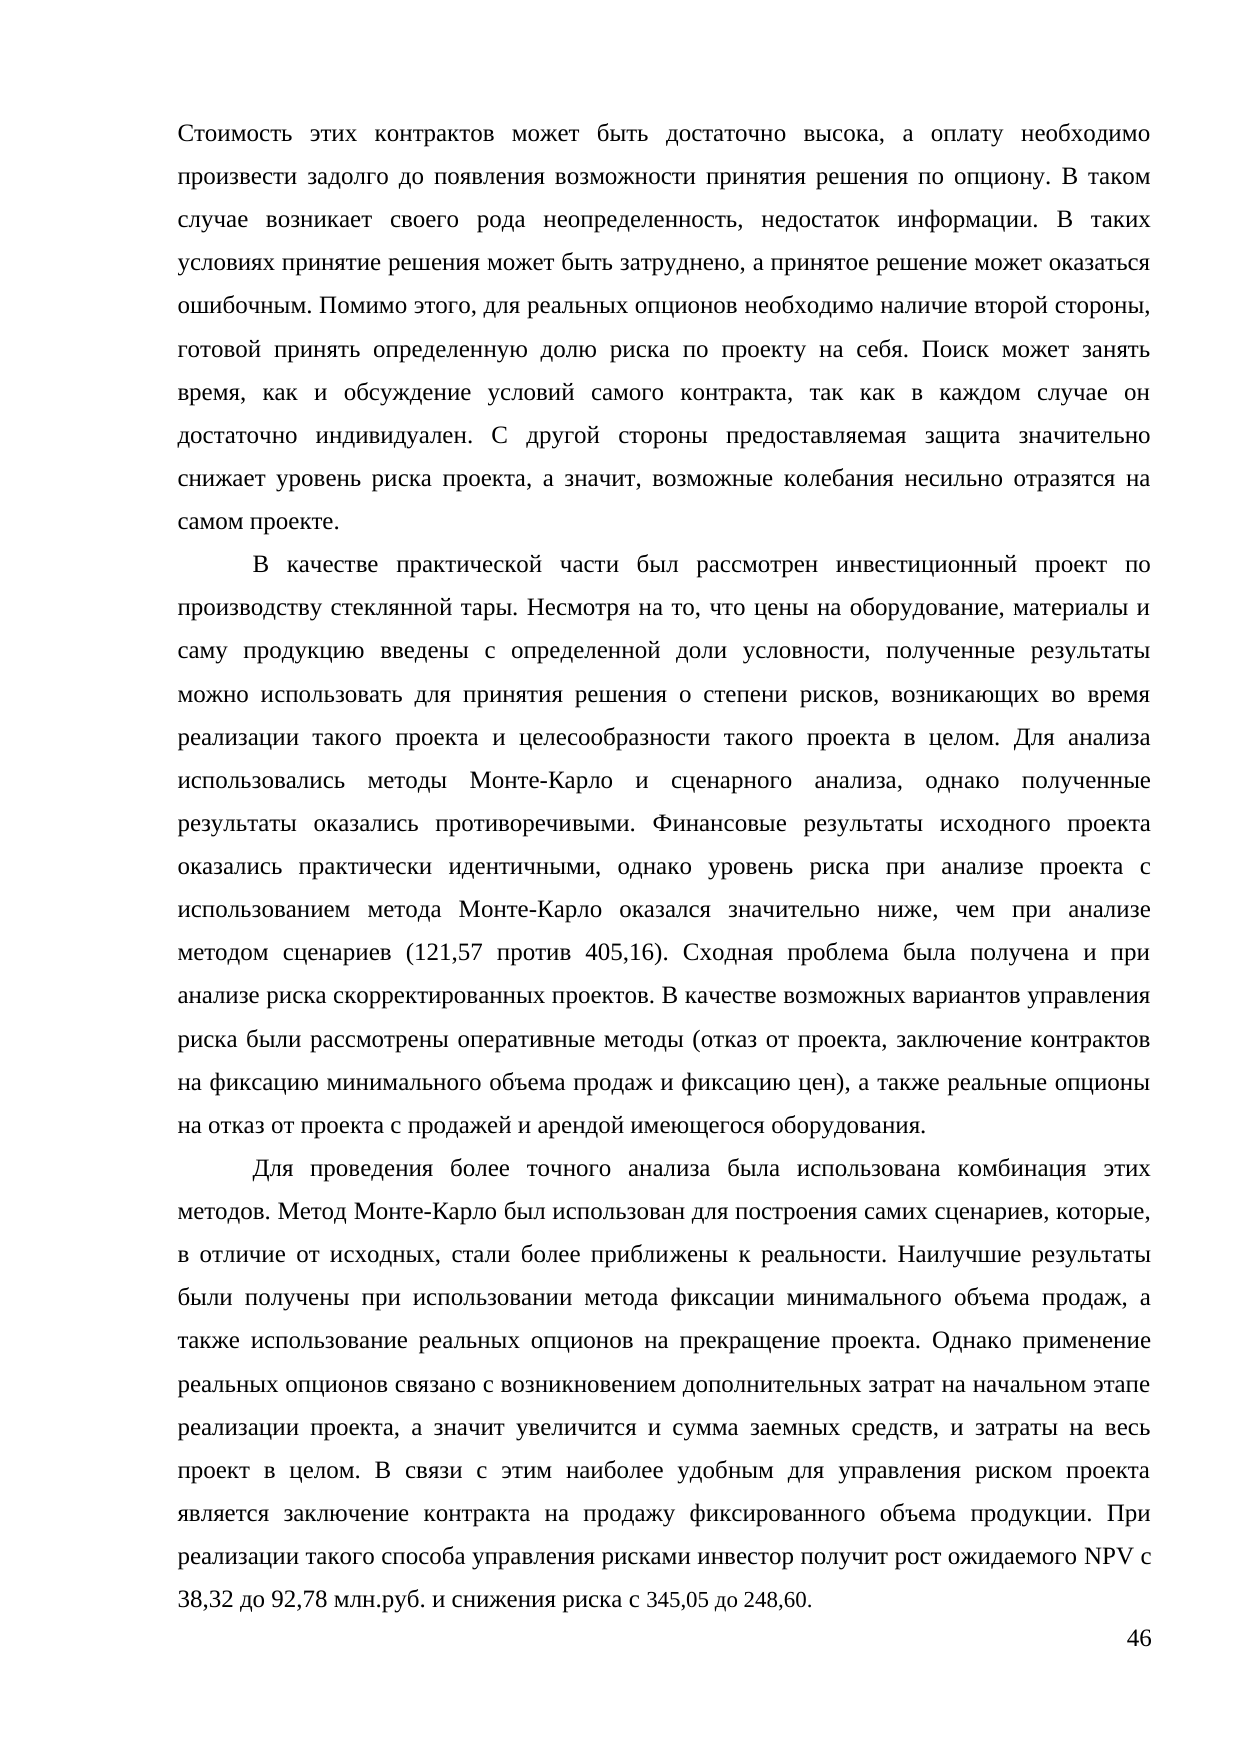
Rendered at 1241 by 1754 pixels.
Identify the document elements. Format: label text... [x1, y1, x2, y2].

text В качестве практической части был рассмотрен инвестиционный проект по производству стеклянной тары. Несмотря на то, что цены на оборудование, материалы и саму продукцию введены с определенной доли условности, полученные результаты можно использовать для принятия решения о степени рисков, возникающих во время реализации такого проекта и целесообразности такого проекта в целом. Для анализа использовались методы Монте-Карло и сценарного анализа, однако полученные результаты оказались противоречивыми. Финансовые результаты исходного проекта оказались практически идентичными, однако уровень риска при анализе проекта с использованием метода Монте-Карло оказался значительно ниже, чем при анализе методом сценариев (121,57 против 405,16). Сходная проблема была получена и при анализе риска скорректированных проектов. В качестве возможных вариантов управления риска были рассмотрены оперативные методы (отказ от проекта, заключение контрактов на фиксацию минимального объема продаж и фиксацию цен), а также реальные опционы на отказ от проекта с продажей и арендой имеющегося оборудования. [177, 549, 1152, 1139]
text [177, 118, 1152, 535]
text Для проведения более точного анализа была использована комбинация этих методов. Метод Монте-Карло был использован для построения самих сценариев, которые, в отличие от исходных, стали более приближены к реальности. Наилучшие результаты были получены при использовании метода фиксации минимального объема продаж, а также использование реальных опционов на прекращение проекта. Однако применение реальных опционов связано с возникновением дополнительных затрат на начальном этапе реализации проекта, а значит увеличится и сумма заемных средств, и затраты на весь проект в целом. В связи с этим наиболее удобным для управления риском проекта является заключение контракта на продажу фиксированного объема продукции. При реализации такого способа управления рисками инвестор получит рост ожидаемого NPV c 38,32 до 92,78 млн.руб. и снижения риска с 345,05 до 248,60. [177, 1153, 1152, 1613]
